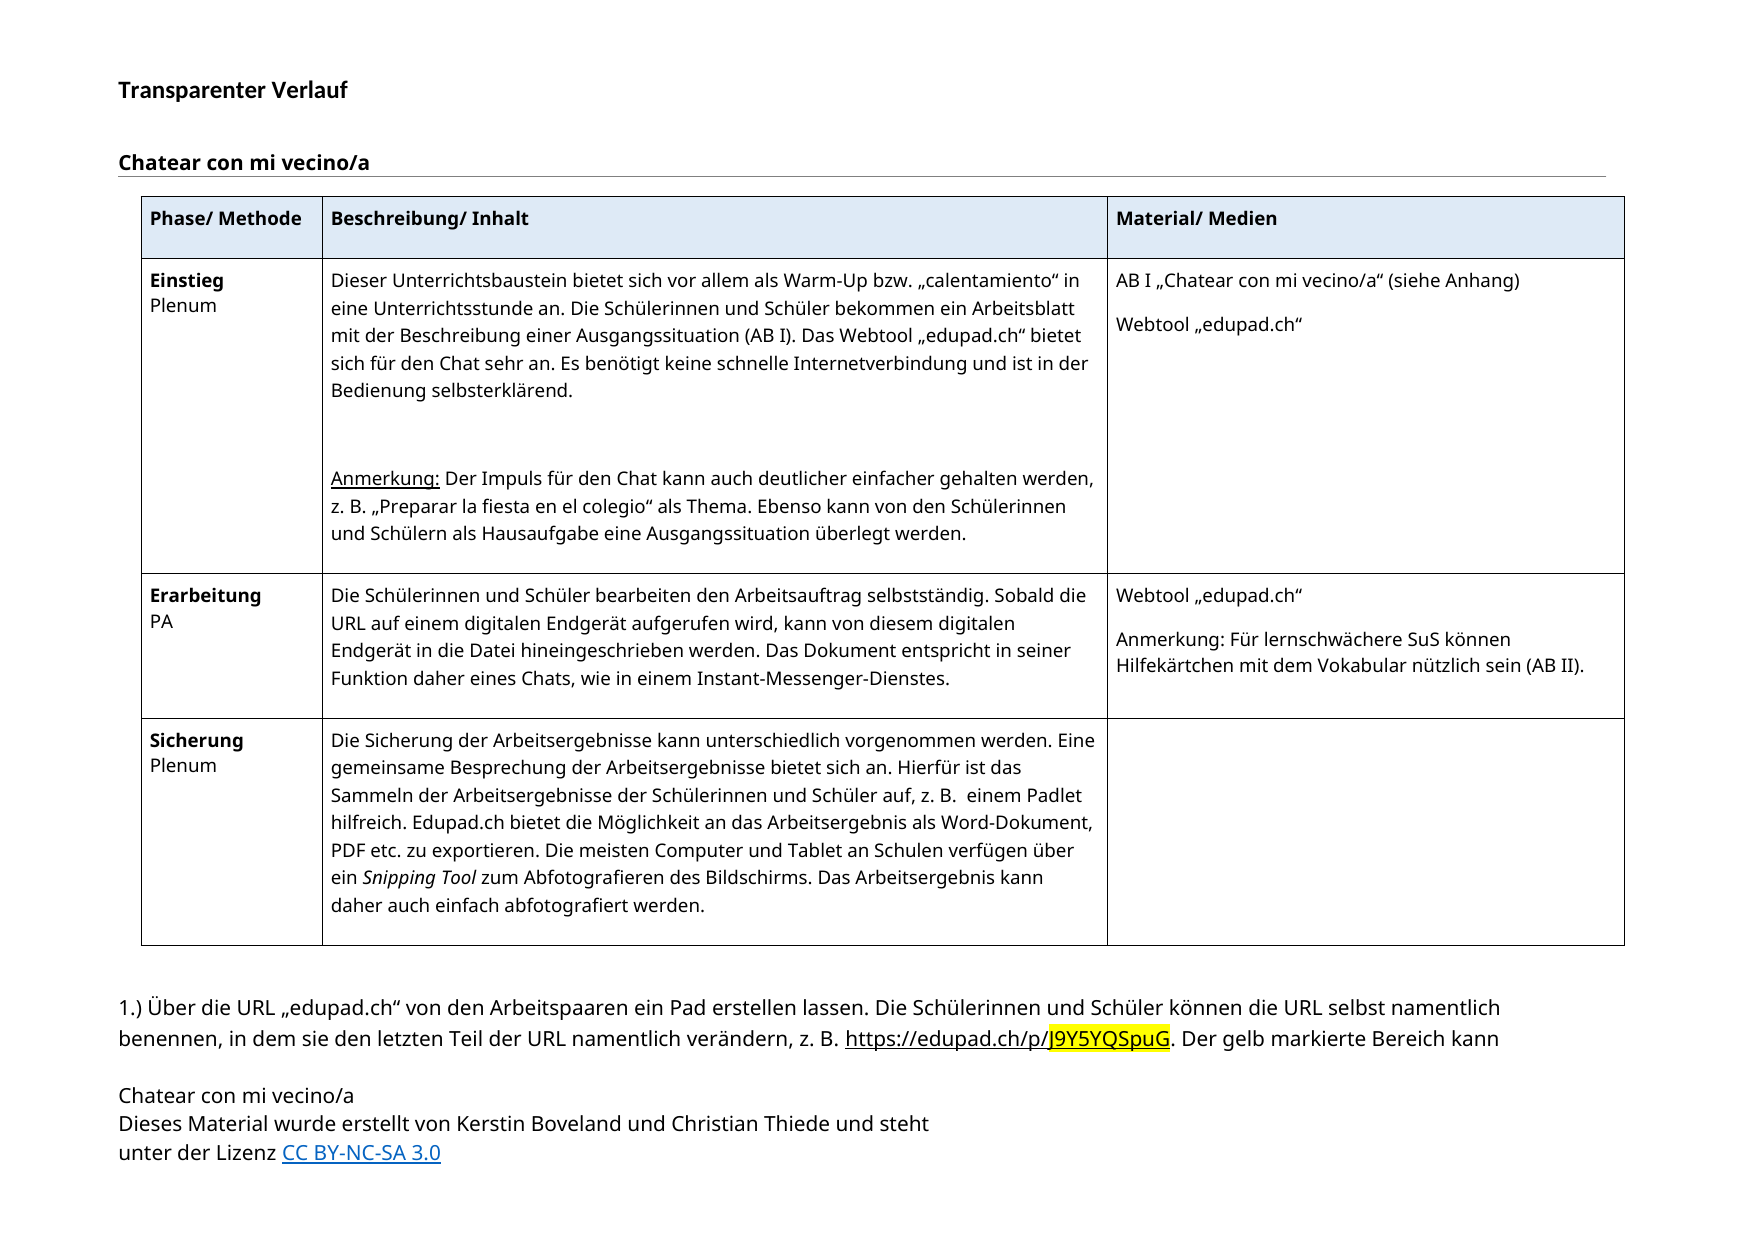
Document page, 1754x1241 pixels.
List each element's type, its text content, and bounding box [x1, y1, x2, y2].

table_cell Einstieg Plenum [142, 259, 322, 573]
table_cell Sicherung Plenum [142, 719, 322, 945]
table_cell [1108, 719, 1624, 945]
table_cell Die Schülerinnen und Schüler bearbeiten den Arbeitsauftrag selbstständig. Sobald die URL auf einem digitalen Endgerät aufgerufen wird, kann von diesem digitalen Endgerät in die Datei hineingeschrieben werden. Das Dokument entspricht in seiner Funktion daher eines Chats, wie in einem Instant-Messenger-Dienstes. [323, 574, 1107, 718]
table_cell Webtool „edupad.ch“ Anmerkung: Für lernschwächere SuS können Hilfekärtchen mit dem Vokabular nützlich sein (AB II). [1108, 574, 1624, 718]
table_cell Dieser Unterrichtsbaustein bietet sich vor allem als Warm-Up bzw. „calentamiento“ in eine Unterrichtsstunde an. Die Schülerinnen und Schüler bekommen ein Arbeitsblatt mit der Beschreibung einer Ausgangssituation (AB I). Das Webtool „edupad.ch“ bietet sich für den Chat sehr an. Es benötigt keine schnelle Internetverbindung und ist in der Bedienung selbsterklärend. Anmerkung: Der Impuls für den Chat kann auch deutlicher einfacher gehalten werden, z. B. „Preparar la fiesta en el colegio“ als Thema. Ebenso kann von den Schülerinnen und Schülern als Hausaufgabe eine Ausgangssituation überlegt werden. [323, 259, 1107, 573]
text Chatear con mi vecino/a [118, 148, 1606, 176]
table_cell Erarbeitung PA [142, 574, 322, 718]
table_header Beschreibung/ Inhalt [323, 197, 1107, 258]
table_cell Die Sicherung der Arbeitsergebnisse kann unterschiedlich vorgenommen werden. Eine gemeinsame Besprechung der Arbeitsergebnisse bietet sich an. Hierfür ist das Sammeln der Arbeitsergebnisse der Schülerinnen und Schüler auf, z. B. einem Padlet hilfreich. Edupad.ch bietet die Möglichkeit an das Arbeitsergebnis als Word-Dokument, PDF etc. zu exportieren. Die meisten Computer und Tablet an Schulen verfügen über ein Snipping Tool zum Abfotografieren des Bildschirms. Das Arbeitsergebnis kann daher auch einfach abfotografiert werden. [323, 719, 1107, 945]
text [118, 993, 1606, 1052]
table_cell AB I „Chatear con mi vecino/a“ (siehe Anhang) Webtool „edupad.ch“ [1108, 259, 1624, 573]
table_header Phase/ Methode [142, 197, 322, 258]
table_header Material/ Medien [1108, 197, 1624, 258]
